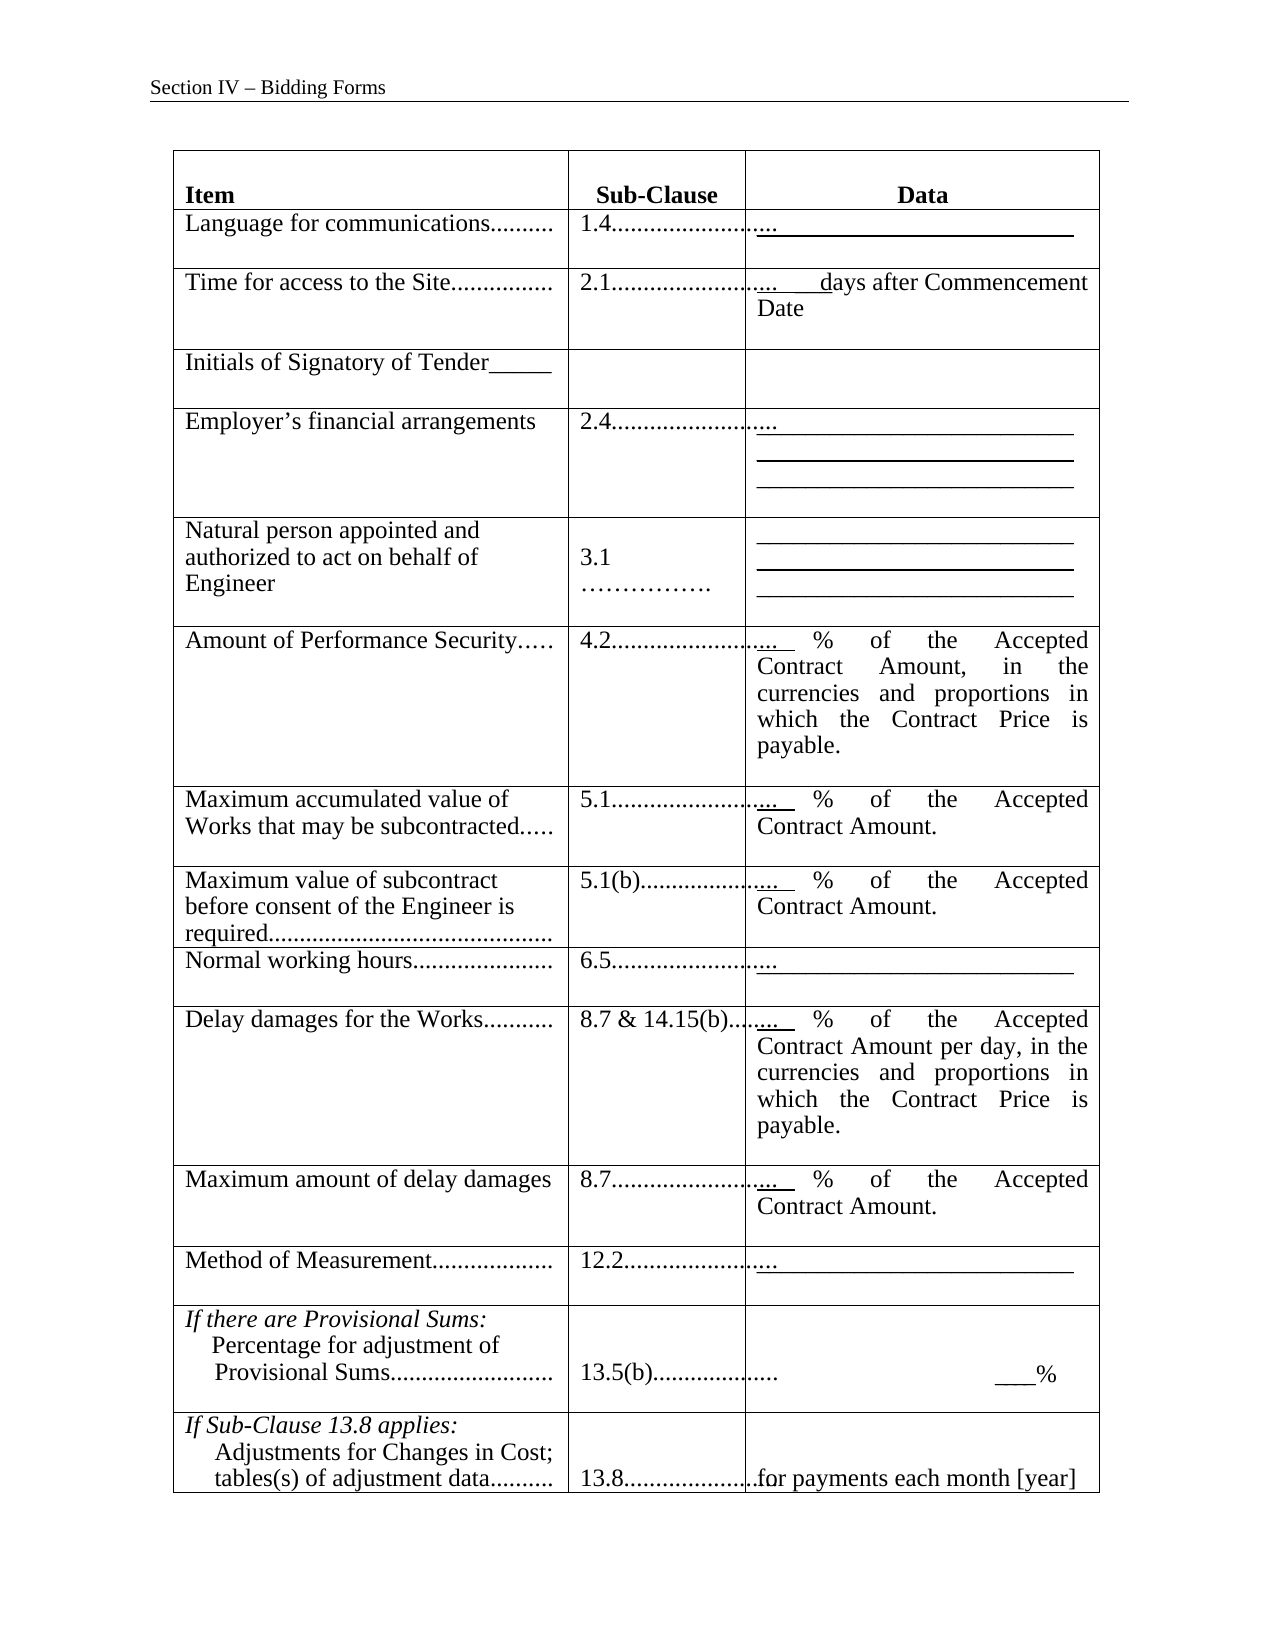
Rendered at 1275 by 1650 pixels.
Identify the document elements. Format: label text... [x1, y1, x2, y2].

table_cell % of the Accepted Contract Amount per day, in the currencies and proportions in which the Contract Price is payable. [746, 1007, 1099, 1165]
table_cell [746, 518, 1099, 626]
table_header Data [746, 151, 1099, 209]
table_cell 8.7 [569, 1166, 745, 1246]
table_cell Natural person appointed and authorized to act on behalf of Engineer [174, 518, 568, 626]
table_cell Language for communications [174, 210, 568, 268]
table_cell [746, 210, 1099, 268]
table_cell Maximum value of subcontract before consent of the Engineer is required [174, 867, 568, 947]
table_header Item [174, 151, 568, 209]
table_cell % of the Accepted Contract Amount. [746, 787, 1099, 866]
table_cell % of the Accepted Contract Amount. [746, 867, 1099, 947]
table_cell 12.2 [569, 1247, 745, 1305]
table_cell % of the Accepted Contract Amount, in the currencies and proportions in which the Contract Price is payable. [746, 627, 1099, 786]
table_cell 2.1 [569, 269, 745, 348]
table_cell Maximum accumulated value of Works that may be subcontracted [174, 787, 568, 866]
table_cell 13.8 [569, 1413, 745, 1492]
table_cell __ days after Commencement Date [746, 269, 1099, 348]
table_cell 6.5 [569, 948, 745, 1006]
table_cell Employer’s financial arrangements [174, 409, 568, 517]
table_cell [746, 1413, 1099, 1492]
table_cell % [746, 1306, 1099, 1412]
table_cell 5.1 [569, 787, 745, 866]
table_cell Normal working hours [174, 948, 568, 1006]
table_cell [746, 1247, 1099, 1305]
table_cell 8.7 & 14.15(b) [569, 1007, 745, 1165]
table_cell [746, 350, 1099, 408]
table_cell Method of Measurement [174, 1247, 568, 1305]
table_cell Amount of Performance Security [174, 627, 568, 786]
table_cell 13.5(b) [569, 1306, 745, 1412]
table_cell [746, 409, 1099, 517]
table_cell 4.2 [569, 627, 745, 786]
table_cell If there are Provisional Sums: Percentage for adjustment of Provisional Sums [174, 1306, 568, 1412]
table_cell [746, 948, 1099, 1006]
table_cell Delay damages for the Works [174, 1007, 568, 1165]
table_cell % of the Accepted Contract Amount. [746, 1166, 1099, 1246]
table_cell Initials of Signatory of Tender_____ [174, 350, 568, 408]
table_cell 5.1(b) [569, 867, 745, 947]
table_header Sub-Clause [569, 151, 745, 209]
table_cell [569, 350, 745, 408]
table_cell 1.4 [569, 210, 745, 268]
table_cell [174, 1413, 568, 1492]
table_cell Maximum amount of delay damages [174, 1166, 568, 1246]
table_cell Time for access to the Site [174, 269, 568, 348]
table_cell 2.4 [569, 409, 745, 517]
table_cell 3.1 ……………. [569, 518, 745, 626]
